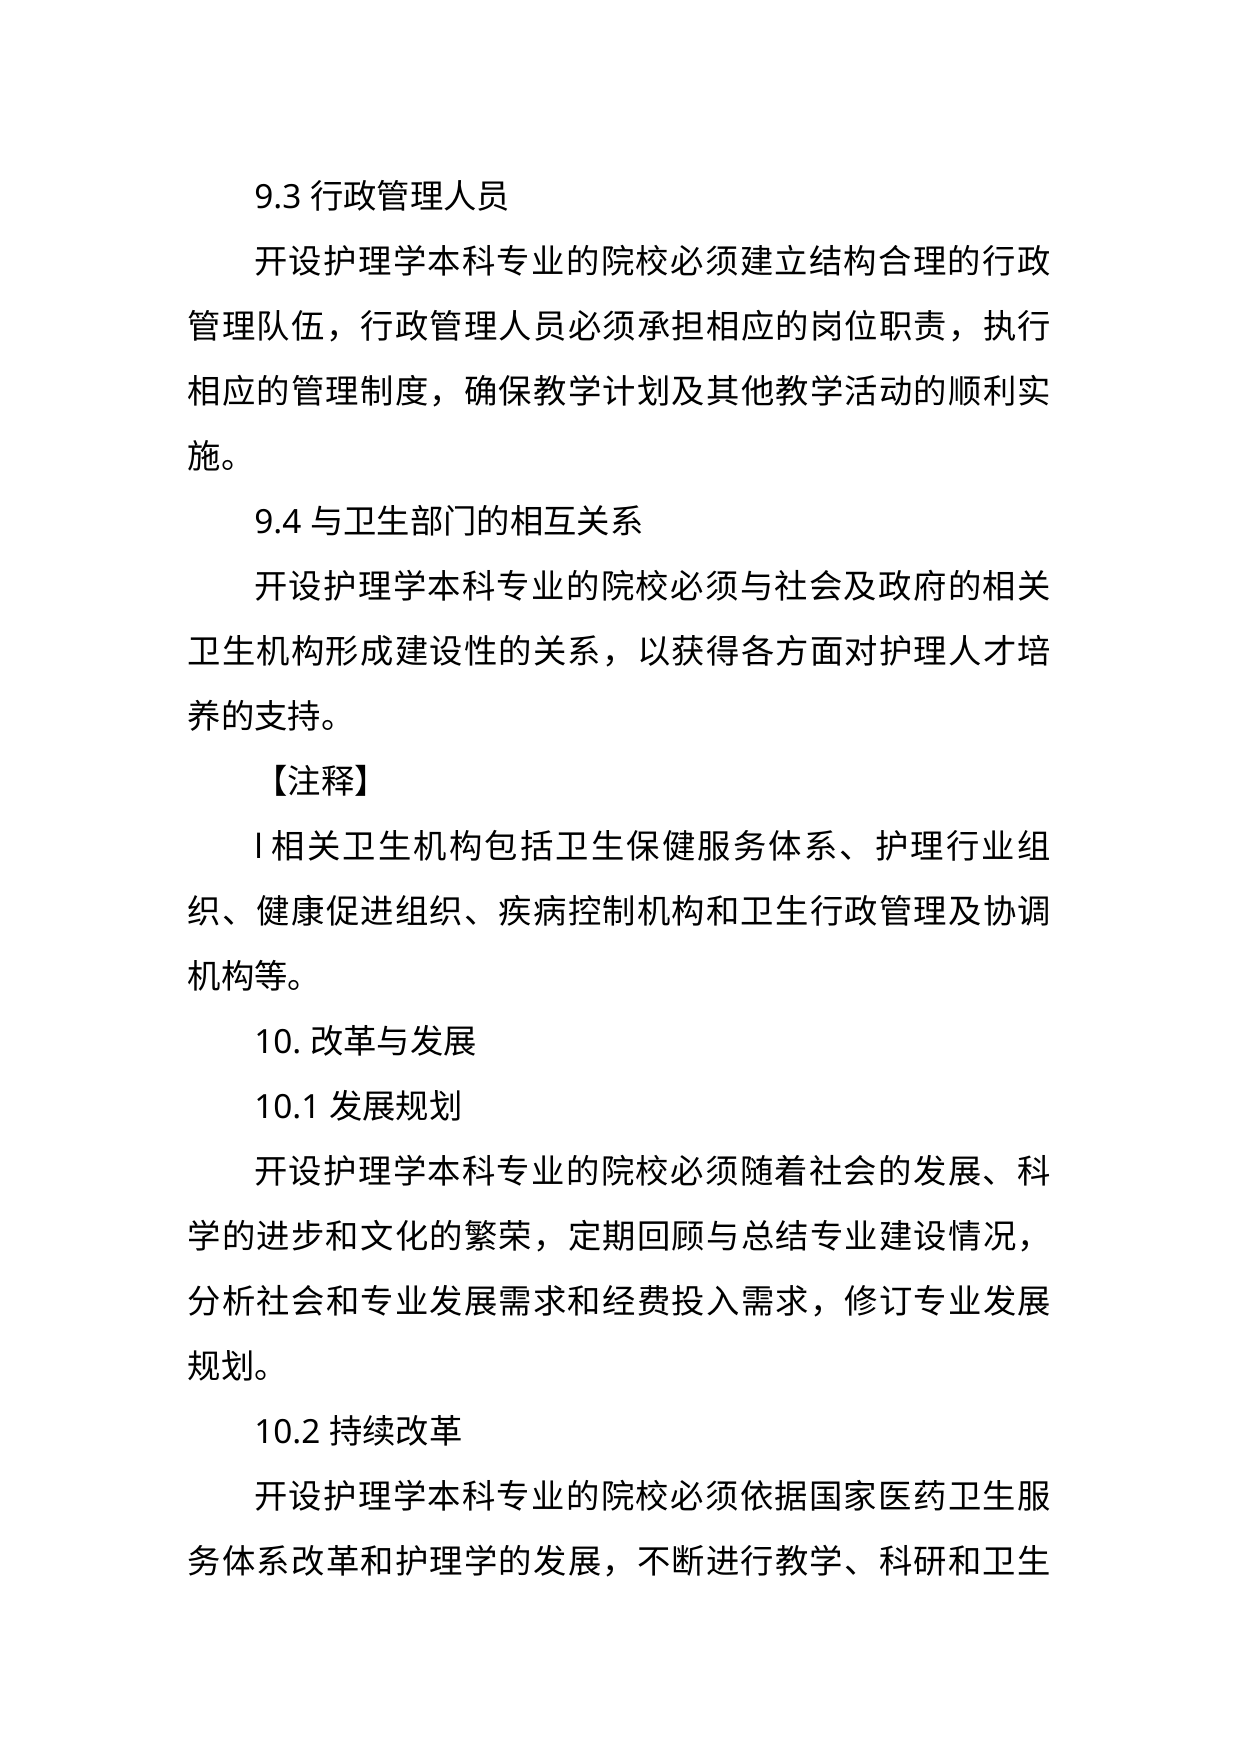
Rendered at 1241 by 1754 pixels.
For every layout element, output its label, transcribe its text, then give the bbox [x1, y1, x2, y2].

text 开设护理学本科专业的院校必须与社会及政府的相关卫生机构形成建设性的关系，以获得各方面对护理人才培养的支持。 [187, 552, 1053, 747]
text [187, 1462, 1053, 1592]
text 开设护理学本科专业的院校必须随着社会的发展、科学的进步和文化的繁荣，定期回顾与总结专业建设情况，分析社会和专业发展需求和经费投入需求，修订专业发展规划。 [187, 1137, 1053, 1397]
text 【注释】 [187, 747, 1053, 812]
text 9.4 与卫生部门的相互关系 [187, 487, 1053, 552]
text 9.3 行政管理人员 [187, 162, 1053, 227]
text 10.2 持续改革 [187, 1397, 1053, 1462]
text 10.1 发展规划 [187, 1072, 1053, 1137]
text 10. 改革与发展 [187, 1007, 1053, 1072]
text 开设护理学本科专业的院校必须建立结构合理的行政管理队伍，行政管理人员必须承担相应的岗位职责，执行相应的管理制度，确保教学计划及其他教学活动的顺利实施。 [187, 227, 1053, 487]
text l 相关卫生机构包括卫生保健服务体系、护理行业组织、健康促进组织、疾病控制机构和卫生行政管理及协调机构等。 [187, 812, 1053, 1007]
